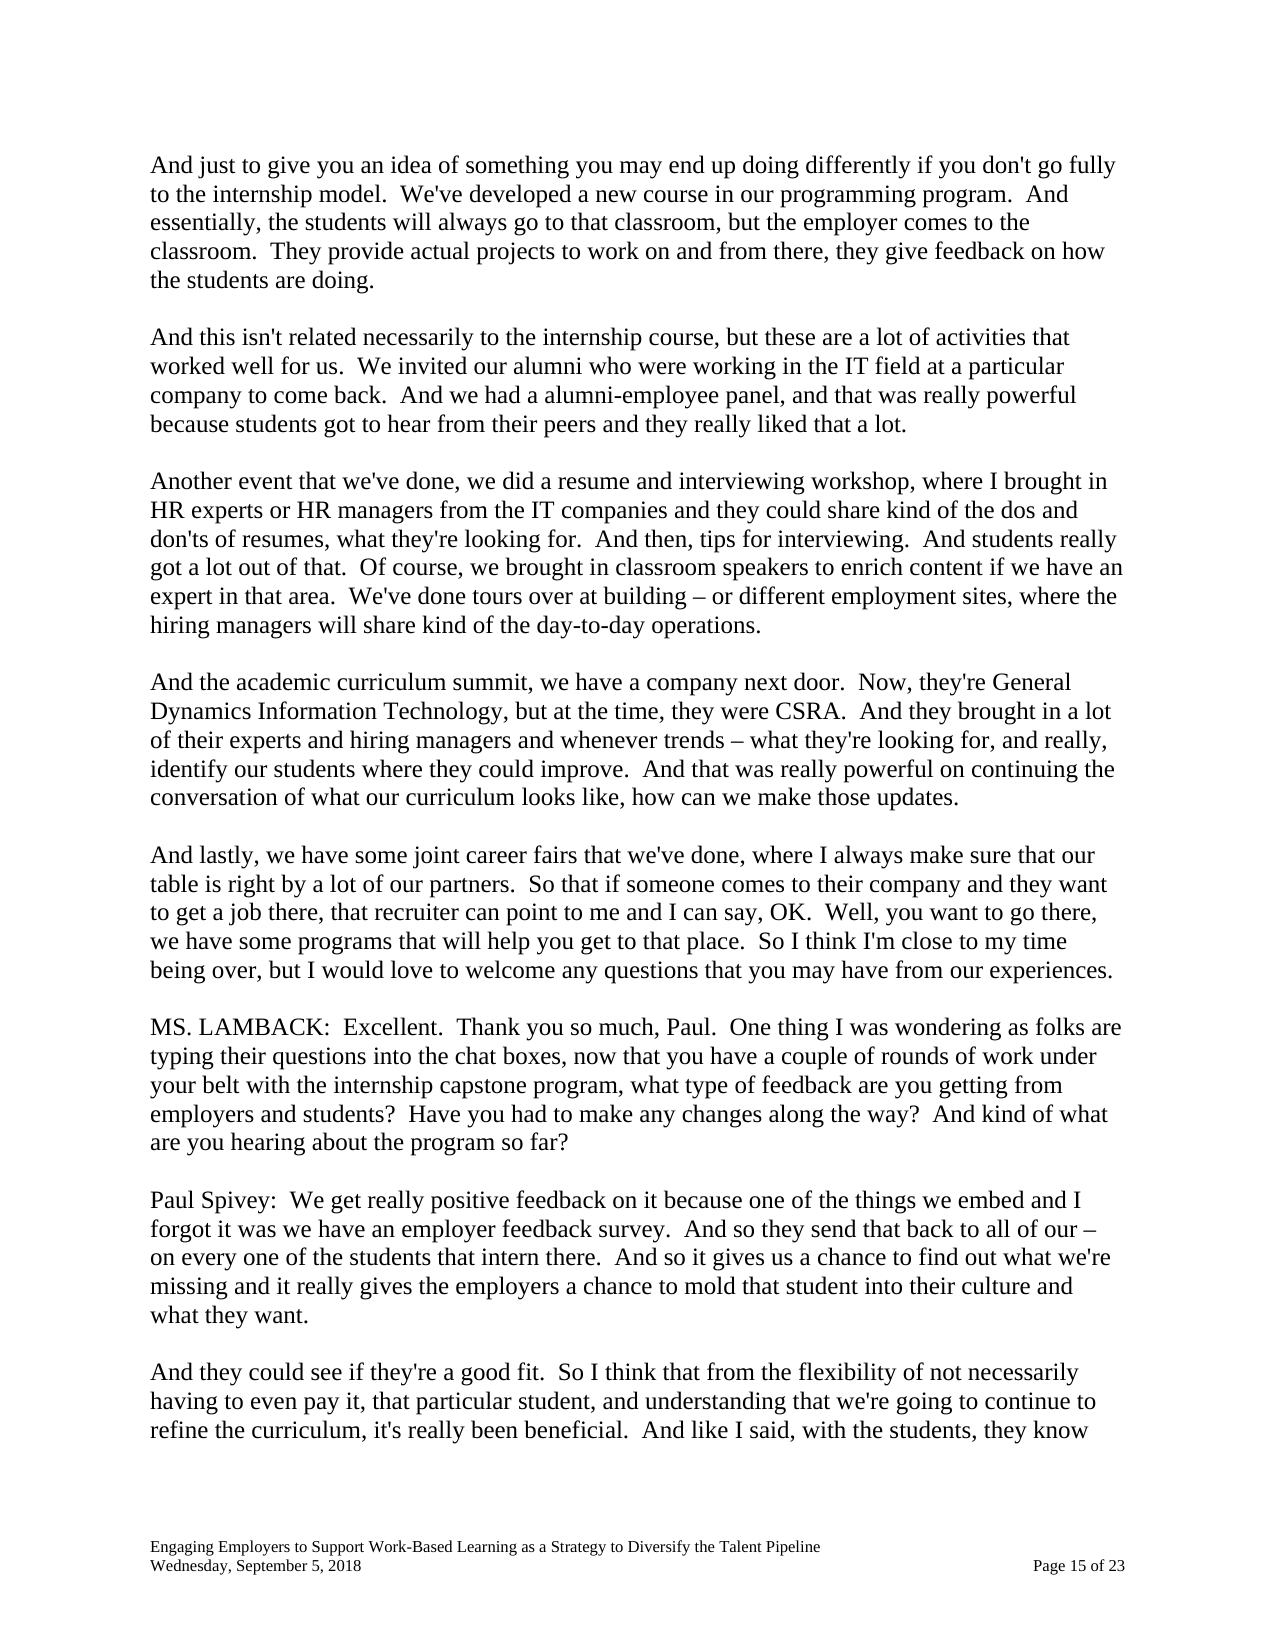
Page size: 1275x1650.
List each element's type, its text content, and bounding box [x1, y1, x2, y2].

text Paul Spivey: We get really positive feedback on it because one of the things we embed and I forgot it was we have an employer feedback survey. And so they send that back to all of our – on every one of the students that intern there. And so it gives us a chance to find out what we're missing and it really gives the employers a chance to mold that student into their culture and what they want. [150, 1185, 1125, 1329]
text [150, 1357, 1125, 1444]
text And just to give you an idea of something you may end up doing differently if you don't go fully to the internship model. We've developed a new course in our programming program. And essentially, the students will always go to that classroom, but the employer comes to the classroom. They provide actual projects to work on and from there, they give feedback on how the students are doing. [150, 150, 1125, 294]
text And this isn't related necessarily to the internship course, but these are a lot of activities that worked well for us. We invited our alumni who were working in the IT field at a particular company to come back. And we had a alumni-employee panel, and that was really powerful because students got to hear from their peers and they really liked that a lot. [150, 322, 1125, 437]
text And lastly, we have some joint career fairs that we've done, where I always make sure that our table is right by a lot of our partners. So that if someone comes to their company and they want to get a job there, that recruiter can point to me and I can say, OK. Well, you want to go there, we have some programs that will help you get to that place. So I think I'm close to my time being over, but I would love to welcome any questions that you may have from our experiences. [150, 840, 1125, 984]
text MS. LAMBACK: Excellent. Thank you so much, Paul. One thing I was wondering as folks are typing their questions into the chat boxes, now that you have a couple of rounds of work under your belt with the internship capstone program, what type of feedback are you getting from employers and students? Have you had to make any changes along the way? And kind of what are you hearing about the program so far? [150, 1012, 1125, 1156]
text Another event that we've done, we did a resume and interviewing workshop, where I brought in HR experts or HR managers from the IT companies and they could share kind of the dos and don'ts of resumes, what they're looking for. And then, tips for interviewing. And students really got a lot out of that. Of course, we brought in classroom speakers to enrich content if we have an expert in that area. We've done tours over at building – or different employment sites, where the hiring managers will share kind of the day-to-day operations. [150, 466, 1125, 639]
text And the academic curriculum summit, we have a company next door. Now, they're General Dynamics Information Technology, but at the time, they were CSRA. And they brought in a lot of their experts and hiring managers and whenever trends – what they're looking for, and really, identify our students where they could improve. And that was really powerful on continuing the conversation of what our curriculum looks like, how can we make those updates. [150, 667, 1125, 811]
